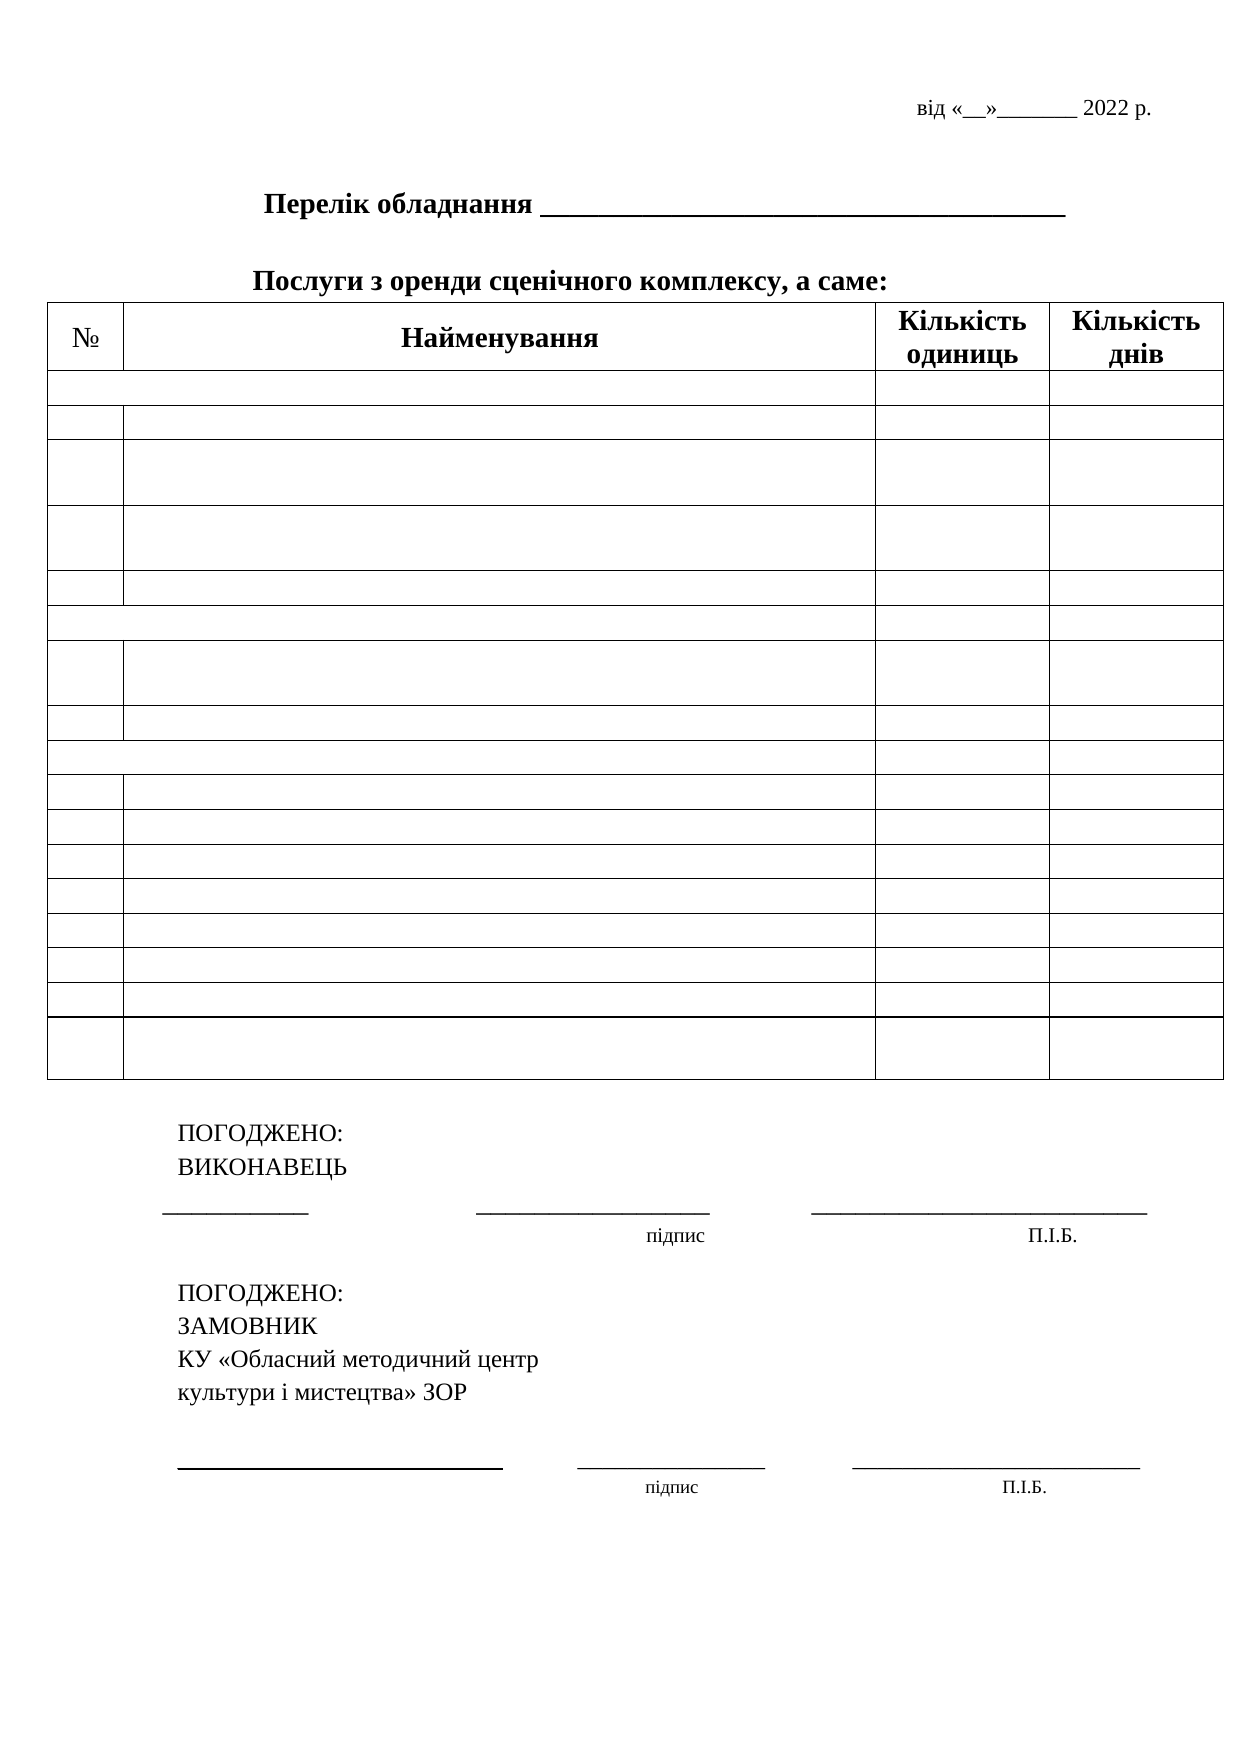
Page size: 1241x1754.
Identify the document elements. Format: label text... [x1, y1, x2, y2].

table_cell [1050, 983, 1223, 1016]
table_cell [876, 506, 1049, 570]
table_cell [1050, 406, 1223, 439]
table_cell [124, 775, 875, 809]
table_cell [124, 506, 875, 570]
table_header Кількість одиниць [876, 303, 1049, 370]
table_cell [876, 440, 1049, 505]
table_cell [124, 571, 875, 605]
table_cell [1050, 371, 1223, 404]
table_cell [876, 406, 1049, 439]
table_cell [124, 440, 875, 505]
table_cell [124, 641, 875, 705]
table_cell [1050, 706, 1223, 740]
table_cell [48, 606, 875, 639]
text __________________________ _______________ _______________________ [177, 1443, 1152, 1472]
table_cell [124, 914, 875, 947]
text Послуги з оренди сценічного комплексу, а саме: [252, 263, 1152, 297]
text ЗАМОВНИК [177, 1311, 1152, 1340]
table_cell [876, 914, 1049, 947]
table_cell [124, 706, 875, 740]
table_cell [48, 371, 875, 404]
table_cell [48, 506, 123, 570]
table_cell [1050, 606, 1223, 639]
table_cell [48, 1018, 123, 1079]
table_cell [1050, 571, 1223, 605]
table_cell [876, 948, 1049, 982]
table_cell [48, 775, 123, 809]
table_cell [1050, 741, 1223, 774]
table_cell [48, 810, 123, 843]
table_cell [48, 440, 123, 505]
table_header Кількість днів [1050, 303, 1223, 370]
table_cell [1050, 914, 1223, 947]
table_header № [48, 303, 123, 370]
table_cell [876, 741, 1049, 774]
table_cell [124, 406, 875, 439]
table_cell [1050, 879, 1223, 913]
table_cell [48, 706, 123, 740]
text КУ «Обласний методичний центр [177, 1344, 1152, 1373]
table_header Найменування [124, 303, 875, 370]
table_cell [876, 1018, 1049, 1079]
table_cell [876, 571, 1049, 605]
table_cell [876, 706, 1049, 740]
table_cell [48, 879, 123, 913]
table_cell [48, 845, 123, 878]
table_cell [48, 983, 123, 1016]
table_cell [48, 948, 123, 982]
table_cell [876, 810, 1049, 843]
table_cell [48, 571, 123, 605]
table_cell [876, 371, 1049, 404]
table_cell [124, 1018, 875, 1079]
table_cell [1050, 440, 1223, 505]
table_cell [124, 983, 875, 1016]
text від «__»_______ 2022 р. [177, 94, 1152, 120]
table_cell [876, 879, 1049, 913]
table_cell [48, 914, 123, 947]
table_cell [124, 845, 875, 878]
text ВИКОНАВЕЦЬ [177, 1152, 1152, 1180]
table_cell [876, 775, 1049, 809]
table_cell [876, 845, 1049, 878]
text культури і мистецтва» ЗОР [177, 1377, 1152, 1406]
text __________ ________________ _______________________ [162, 1184, 1152, 1218]
text ПОГОДЖЕНО: [177, 1278, 1152, 1307]
table_cell [1050, 1018, 1223, 1079]
table_cell [48, 406, 123, 439]
table_cell [876, 641, 1049, 705]
text підпис П.І.Б. [177, 1223, 1152, 1247]
table_cell [1050, 810, 1223, 843]
table_cell [48, 741, 875, 774]
text ПОГОДЖЕНО: [177, 1118, 1152, 1147]
table_cell [876, 606, 1049, 639]
text підпис П.І.Б. [177, 1476, 1152, 1498]
table_cell [1050, 775, 1223, 809]
table_cell [1050, 948, 1223, 982]
table_cell [1050, 506, 1223, 570]
table_cell [124, 810, 875, 843]
table_cell [124, 948, 875, 982]
table_cell [1050, 641, 1223, 705]
text Перелік обладнання ____________________________________ [177, 186, 1152, 220]
table_cell [48, 641, 123, 705]
table_cell [1050, 845, 1223, 878]
table_cell [876, 983, 1049, 1016]
table_cell [124, 879, 875, 913]
